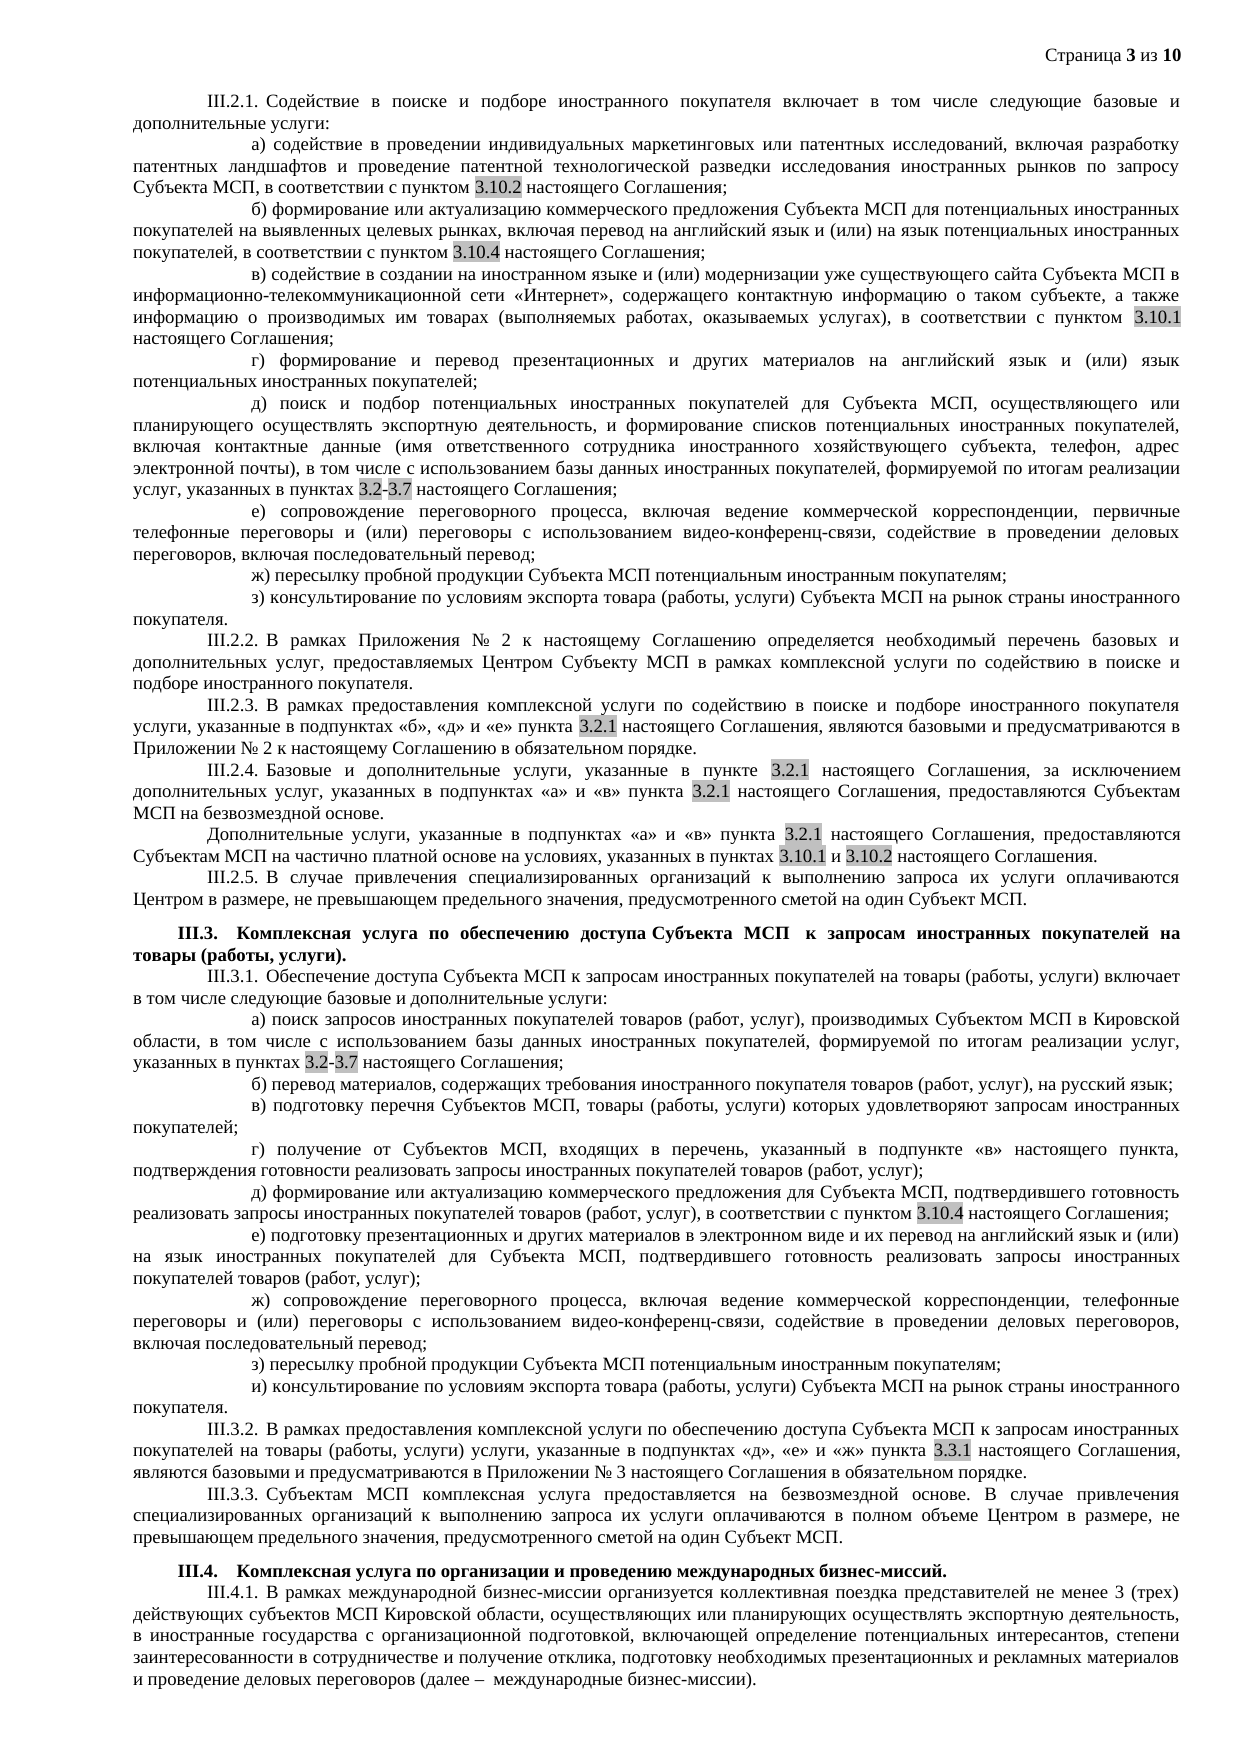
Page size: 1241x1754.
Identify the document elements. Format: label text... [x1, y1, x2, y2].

text д) поиск и подбор потенциальных иностранных покупателей для Субъекта МСП, осуществляющего или планирующего осуществлять экспортную деятельность, и формирование списков потенциальных иностранных покупателей, включая контактные данные (имя ответственного сотрудника иностранного хозяйствующего субъекта, телефон, адрес электронной почты), в том числе с использованием базы данных иностранных покупателей, формируемой по итогам реализации услуг, указанных в пунктах 3.2-3.7 настоящего Соглашения; [133, 392, 1181, 500]
list Комплексная услуга по обеспечению доступа Субъекта МСП к запросам иностранных покупателей на товары (работы, услуги). [133, 922, 1181, 965]
text а) содействие в проведении индивидуальных маркетинговых или патентных исследований, включая разработку патентных ландшафтов и проведение патентной технологической разведки исследования иностранных рынков по запросу Субъекта МСП, в соответствии с пунктом 3.10.2 настоящего Соглашения; [133, 133, 1181, 198]
list В рамках предоставления комплексной услуги по содействию в поиске и подборе иностранного покупателя услуги, указанные в подпунктах «б», «д» и «е» пункта 3.2.1 настоящего Соглашения, являются базовыми и предусматриваются в Приложении № 2 к настоящему Соглашению в обязательном порядке. [133, 694, 1181, 758]
list В рамках предоставления комплексной услуги по обеспечению доступа Субъекта МСП к запросам иностранных покупателей на товары (работы, услуги) услуги, указанные в подпунктах «д», «е» и «ж» пункта 3.3.1 настоящего Соглашения, являются базовыми и предусматриваются в Приложении № 3 настоящего Соглашения в обязательном порядке. [133, 1418, 1181, 1482]
text д) формирование или актуализацию коммерческого предложения для Субъекта МСП, подтвердившего готовность реализовать запросы иностранных покупателей товаров (работ, услуг), в соответствии с пунктом 3.10.4 настоящего Соглашения; [133, 1181, 1181, 1224]
text е) сопровождение переговорного процесса, включая ведение коммерческой корреспонденции, первичные телефонные переговоры и (или) переговоры с использованием видео-конференц-связи, содействие в проведении деловых переговоров, включая последовательный перевод; [133, 500, 1181, 564]
text ж) пересылку пробной продукции Субъекта МСП потенциальным иностранным покупателям; [133, 564, 1181, 586]
list Базовые и дополнительные услуги, указанные в пункте 3.2.1 настоящего Соглашения, за исключением дополнительных услуг, указанных в подпунктах «а» и «в» пункта 3.2.1 настоящего Соглашения, предоставляются Субъектам МСП на безвозмездной основе. [133, 758, 1181, 823]
text б) перевод материалов, содержащих требования иностранного покупателя товаров (работ, услуг), на русский язык; [133, 1073, 1181, 1094]
list В рамках международной бизнес-миссии организуется коллективная поездка представителей не менее 3 (трех) действующих субъектов МСП Кировской области, осуществляющих или планирующих осуществлять экспортную деятельность, в иностранные государства с организационной подготовкой, включающей определение потенциальных интересантов, степени заинтересованности в сотрудничестве и получение отклика, подготовку необходимых презентационных и рекламных материалов и проведение деловых переговоров (далее – международные бизнес-миссии). [133, 1581, 1181, 1689]
text Дополнительные услуги, указанные в подпунктах «а» и «в» пункта 3.2.1 настоящего Соглашения, предоставляются Субъектам МСП на частично платной основе на условиях, указанных в пунктах 3.10.1 и 3.10.2 настоящего Соглашения. [822, 823, 1181, 866]
list Обеспечение доступа Субъекта МСП к запросам иностранных покупателей на товары (работы, услуги) включает в том числе следующие базовые и дополнительные услуги: [133, 965, 1181, 1008]
list Комплексная услуга по организации и проведению международных бизнес-миссий. [133, 1560, 1181, 1581]
text г) получение от Субъектов МСП, входящих в перечень, указанный в подпункте «в» настоящего пункта, подтверждения готовности реализовать запросы иностранных покупателей товаров (работ, услуг); [133, 1137, 1181, 1181]
text в) подготовку перечня Субъектов МСП, товары (работы, услуги) которых удовлетворяют запросам иностранных покупателей; [133, 1094, 1181, 1137]
text б) формирование или актуализацию коммерческого предложения Субъекта МСП для потенциальных иностранных покупателей на выявленных целевых рынках, включая перевод на английский язык и (или) на язык потенциальных иностранных покупателей, в соответствии с пунктом 3.10.4 настоящего Соглашения; [133, 198, 1181, 262]
text Дополнительные услуги, указанные в подпунктах «а» и «в» пункта 3.2.1 настоящего Соглашения, предоставляются Субъектам МСП на частично платной основе на условиях, указанных в пунктах 3.10.1 и 3.10.2 настоящего Соглашения. [133, 823, 785, 866]
list В случае привлечения специализированных организаций к выполнению запроса их услуги оплачиваются Центром в размере, не превышающем предельного значения, предусмотренного сметой на один Субъект МСП. [133, 866, 1181, 909]
text а) поиск запросов иностранных покупателей товаров (работ, услуг), производимых Субъектом МСП в Кировской области, в том числе с использованием базы данных иностранных покупателей, формируемой по итогам реализации услуг, указанных в пунктах 3.2-3.7 настоящего Соглашения; [133, 1008, 1181, 1073]
text и) консультирование по условиям экспорта товара (работы, услуги) Субъекта МСП на рынок страны иностранного покупателя. [133, 1375, 1181, 1418]
text з) пересылку пробной продукции Субъекта МСП потенциальным иностранным покупателям; [133, 1353, 1181, 1375]
text г) формирование и перевод презентационных и других материалов на английский язык и (или) язык потенциальных иностранных покупателей; [133, 349, 1181, 392]
text е) подготовку презентационных и других материалов в электронном виде и их перевод на английский язык и (или) на язык иностранных покупателей для Субъекта МСП, подтвердившего готовность реализовать запросы иностранных покупателей товаров (работ, услуг); [133, 1224, 1181, 1288]
list Содействие в поиске и подборе иностранного покупателя включает в том числе следующие базовые и дополнительные услуги: [133, 90, 1181, 133]
list В рамках Приложения № 2 к настоящему Соглашению определяется необходимый перечень базовых и дополнительных услуг, предоставляемых Центром Субъекту МСП в рамках комплексной услуги по содействию в поиске и подборе иностранного покупателя. [133, 629, 1181, 694]
text ж) сопровождение переговорного процесса, включая ведение коммерческой корреспонденции, телефонные переговоры и (или) переговоры с использованием видео-конференц-связи, содействие в проведении деловых переговоров, включая последовательный перевод; [133, 1288, 1181, 1353]
list Субъектам МСП комплексная услуга предоставляется на безвозмездной основе. В случае привлечения специализированных организаций к выполнению запроса их услуги оплачиваются в полном объеме Центром в размере, не превышающем предельного значения, предусмотренного сметой на один Субъект МСП. [133, 1482, 1181, 1547]
text з) консультирование по условиям экспорта товара (работы, услуги) Субъекта МСП на рынок страны иностранного покупателя. [133, 586, 1181, 629]
text в) содействие в создании на иностранном языке и (или) модернизации уже существующего сайта Субъекта МСП в информационно-телекоммуникационной сети «Интернет», содержащего контактную информацию о таком субъекте, а также информацию о производимых им товарах (выполняемых работах, оказываемых услугах), в соответствии с пунктом 3.10.1 настоящего Соглашения; [133, 262, 1181, 349]
